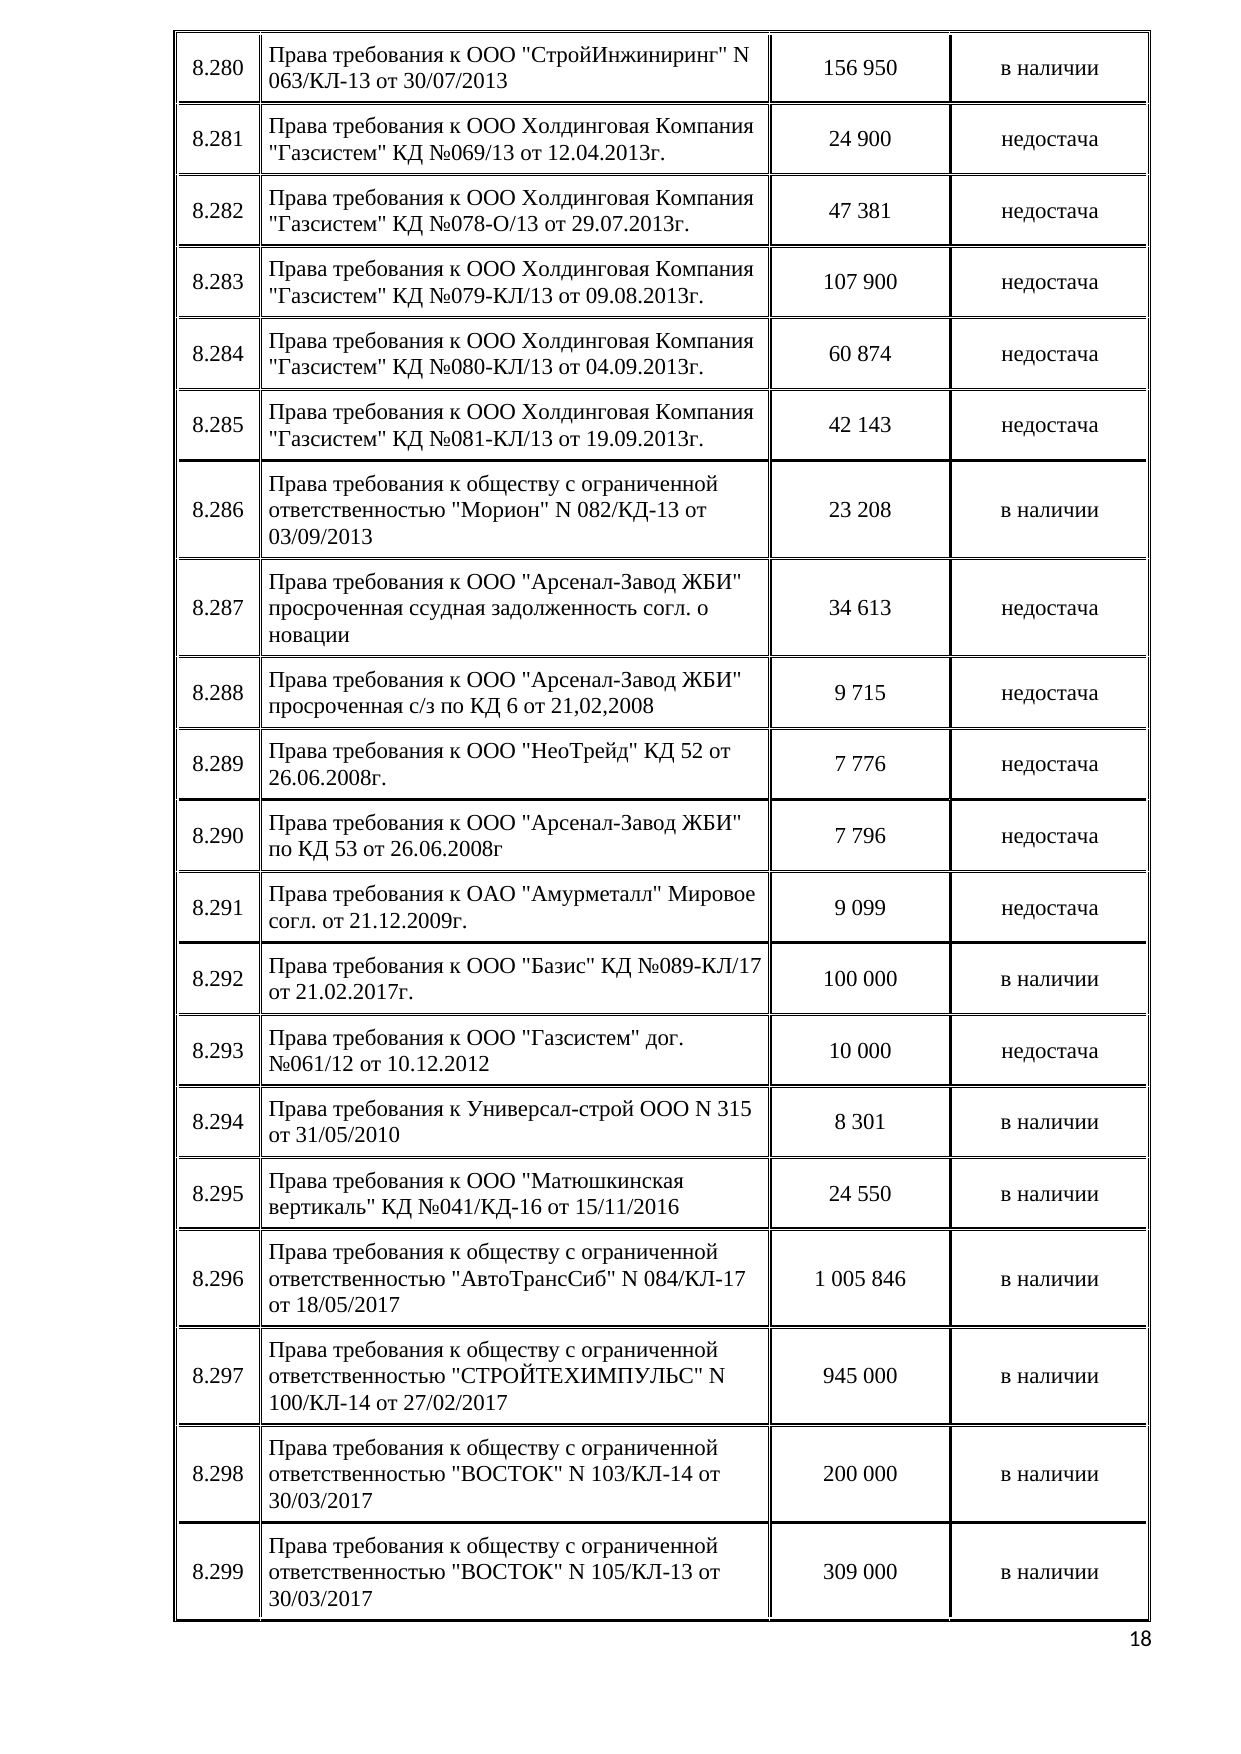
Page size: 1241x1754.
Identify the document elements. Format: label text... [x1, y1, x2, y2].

table_cell в наличии [952, 1423, 1148, 1521]
table_cell в наличии [950, 33, 1148, 101]
table_cell 7 796 [772, 801, 949, 869]
table_cell 100 000 [772, 944, 949, 1013]
table_cell 8.292 [177, 941, 259, 1013]
table_cell недостача [950, 173, 1149, 244]
table_cell 8.284 [175, 316, 261, 387]
table_cell 107 900 [772, 248, 949, 316]
table_cell Права требования к ООО "Арсенал-Завод ЖБИ" по КД 53 от 26.06.2008г [262, 801, 768, 869]
table_cell в наличии [952, 941, 1148, 1013]
table_cell Права требования к ООО "Газсистем" дог.№061/12 от 10.12.2012 [262, 1016, 768, 1084]
table_cell недостача [952, 726, 1148, 798]
table_cell в наличии [952, 459, 1148, 557]
table_cell Права требования к обществу с ограниченной ответственностью "ВОСТОК" N 103/КЛ-14 от 30/03/2017 [262, 1427, 768, 1521]
table_cell 8.297 [177, 1325, 259, 1423]
table_cell 8.290 [175, 798, 259, 869]
table_cell 8.286 [177, 459, 259, 557]
table_cell Права требования к ООО Холдинговая Компания "Газсистем" КД №080-КЛ/13 от 04.09.2013г. [262, 319, 768, 387]
table_cell 9 715 [772, 658, 949, 726]
table_cell недостача [952, 798, 1149, 869]
table_cell в наличии [950, 1156, 1149, 1227]
table_cell 8.296 [177, 1227, 259, 1325]
table_cell 8.287 [175, 557, 261, 655]
table_cell 8.282 [175, 173, 261, 244]
table_cell Права требования к обществу с ограниченной ответственностью "Морион" N 082/КД-13 от 03/09/2013 [262, 462, 768, 557]
table_cell 8.285 [177, 388, 259, 459]
table_cell 23 208 [772, 462, 949, 557]
table_cell Права требования к ООО "Матюшкинская вертикаль" КД №041/КД-16 от 15/11/2016 [262, 1159, 768, 1227]
table_cell в наличии [952, 1227, 1148, 1325]
table_cell 47 381 [772, 176, 949, 244]
table_cell 156 950 [770, 31, 950, 101]
table_cell в наличии [952, 1084, 1148, 1156]
table_cell Права требования к ОАО "Амурметалл" Мировое согл. от 21.12.2009г. [262, 873, 768, 941]
table_cell 8.293 [175, 1013, 261, 1084]
table_cell Права требования к ООО "Базис" КД №089-КЛ/17 от 21.02.2017г. [262, 944, 768, 1013]
table_cell Права требования к ООО "Арсенал-Завод ЖБИ" просроченная ссудная задолженность согл. о новации [262, 560, 768, 655]
table_cell 60 874 [772, 319, 949, 387]
table_cell недостача [952, 388, 1148, 459]
table_cell 8.294 [177, 1084, 259, 1156]
table_cell 7 776 [772, 730, 949, 798]
table_cell 8.289 [177, 726, 259, 798]
table_cell недостача [952, 101, 1148, 173]
table_cell Права требования к ООО Холдинговая Компания "Газсистем" КД №078-О/13 от 29.07.2013г. [262, 176, 768, 244]
table_cell 945 000 [772, 1329, 949, 1423]
table_cell 1 005 846 [772, 1231, 949, 1325]
table_cell Права требования к ООО "СтройИнжиниринг" N 063/КЛ-13 от 30/07/2013 [261, 31, 770, 101]
table_cell 8.295 [175, 1156, 261, 1227]
table_cell 8.281 [177, 101, 259, 173]
table_cell 8.299 [177, 1521, 261, 1619]
table_cell 42 143 [772, 391, 949, 459]
table_cell 309 000 [770, 1524, 950, 1619]
table_cell Права требования к ООО Холдинговая Компания "Газсистем" КД №079-КЛ/13 от 09.08.2013г. [262, 248, 768, 316]
table_cell 24 550 [772, 1159, 949, 1227]
table_cell 8.280 [177, 33, 261, 101]
table_cell недостача [952, 870, 1148, 941]
table_cell недостача [950, 655, 1149, 726]
table_cell 200 000 [772, 1427, 949, 1521]
table_cell 8.298 [177, 1423, 259, 1521]
table_cell Права требования к обществу с ограниченной ответственностью "СТРОЙТЕХИМПУЛЬС" N 100/КЛ-14 от 27/02/2017 [262, 1329, 768, 1423]
table_cell в наличии [952, 1325, 1148, 1423]
table_cell Права требования к ООО Холдинговая Компания "Газсистем" КД №081-КЛ/13 от 19.09.2013г. [262, 391, 768, 459]
table_cell 10 000 [772, 1016, 949, 1084]
table_cell 9 099 [772, 873, 949, 941]
table_cell Права требования к ООО "НеоТрейд" КД 52 от 26.06.2008г. [262, 730, 768, 798]
table_cell недостача [952, 244, 1148, 316]
table_cell Права требования к Универсал-строй ООО N 315 от 31/05/2010 [262, 1088, 768, 1156]
table_cell недостача [950, 557, 1149, 655]
table_cell Права требования к обществу с ограниченной ответственностью "АвтоТрансСиб" N 084/КЛ-17 от 18/05/2017 [262, 1231, 768, 1325]
table_cell Права требования к обществу с ограниченной ответственностью "ВОСТОК" N 105/КЛ-13 от 30/03/2017 [261, 1521, 770, 1619]
table_cell Права требования к ООО "Арсенал-Завод ЖБИ" просроченная с/з по КД 6 от 21,02,2008 [262, 658, 768, 726]
table_cell 24 900 [772, 105, 949, 173]
table_cell 8 301 [772, 1088, 949, 1156]
table_cell 8.283 [177, 244, 259, 316]
table_cell 8.288 [175, 655, 261, 726]
table_cell недостача [950, 1013, 1149, 1084]
table_cell Права требования к ООО Холдинговая Компания "Газсистем" КД №069/13 от 12.04.2013г. [262, 105, 768, 173]
table_cell в наличии [950, 1521, 1148, 1619]
table_cell 8.291 [177, 870, 259, 941]
table_cell 34 613 [772, 560, 949, 655]
table_cell недостача [950, 316, 1149, 387]
